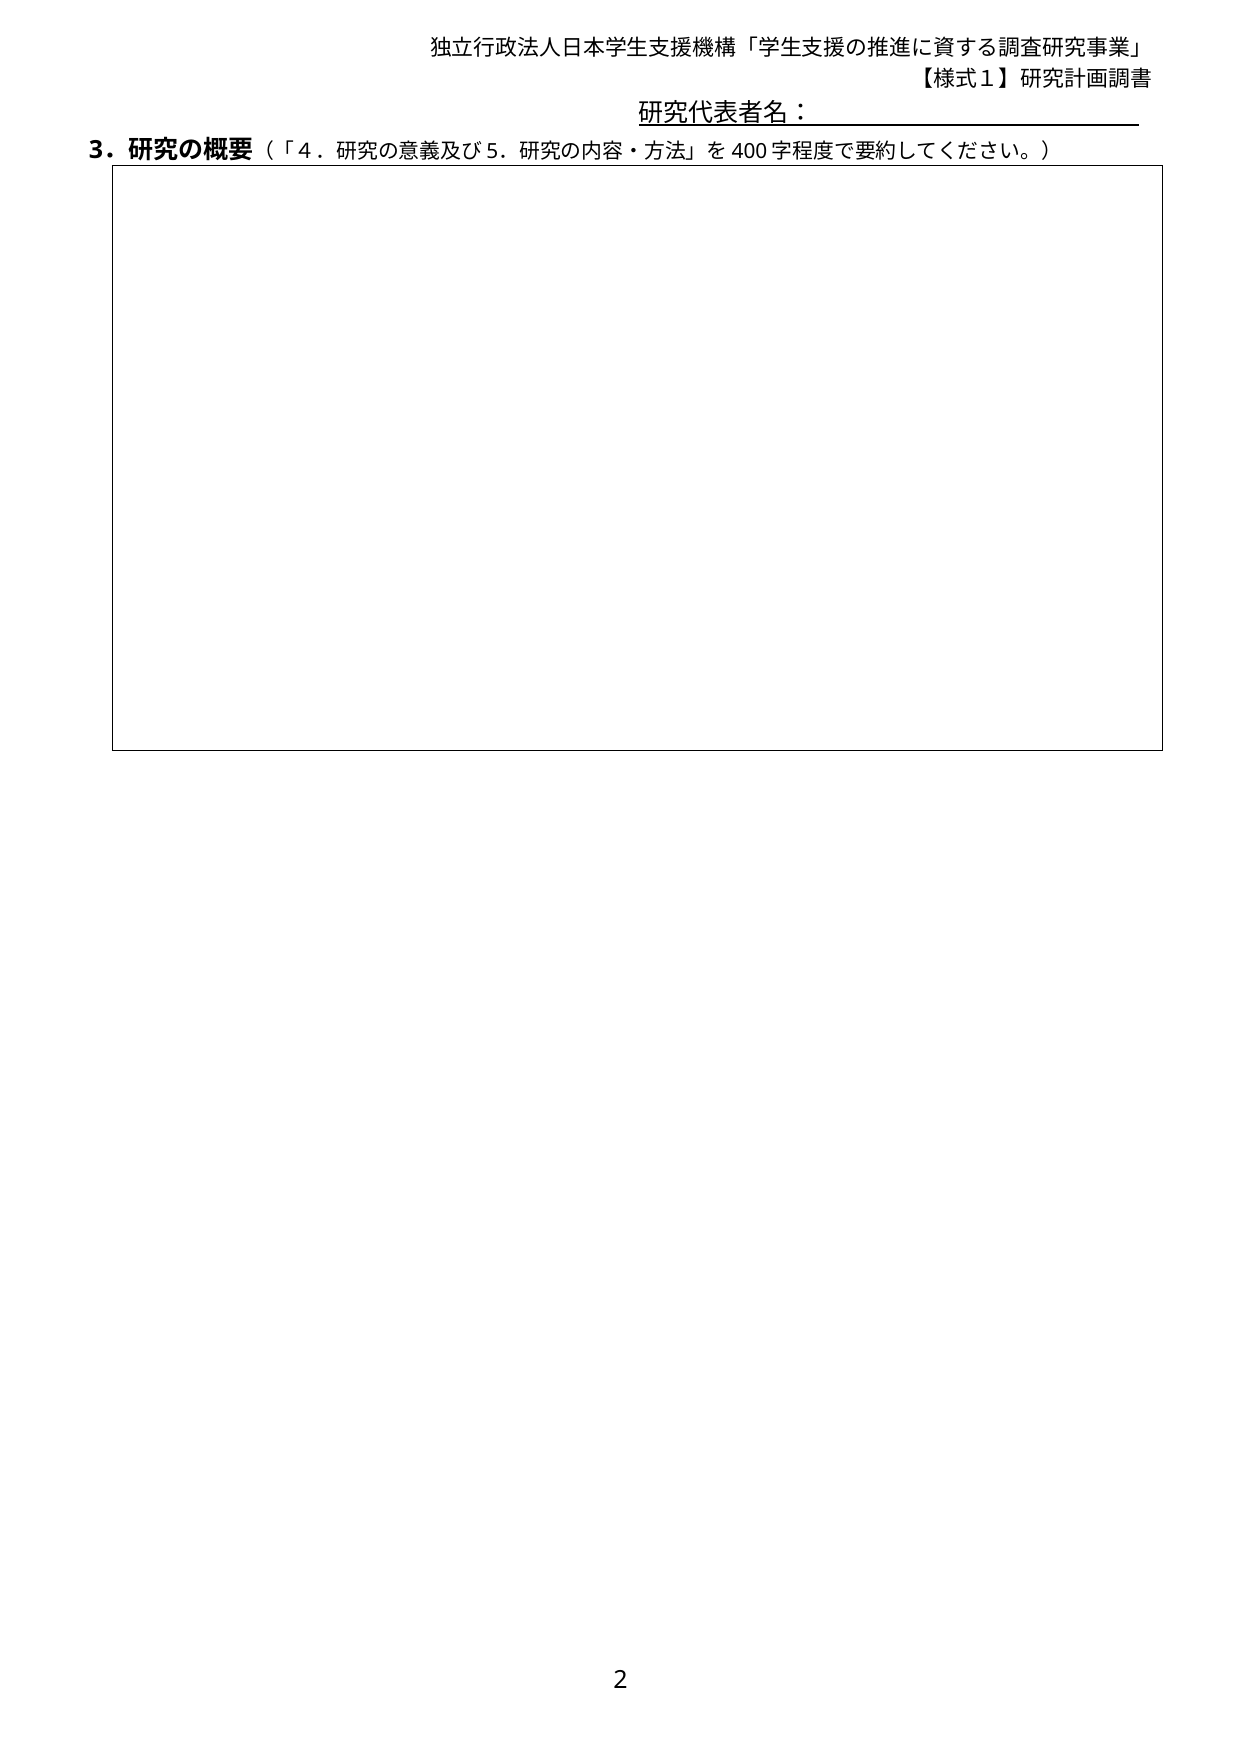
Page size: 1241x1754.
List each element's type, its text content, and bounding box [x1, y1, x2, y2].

text 3．研究の概要（「４．研究の意義及び5．研究の内容・方法」を400字程度で要約してください。） [89, 129, 1152, 165]
text 研究代表者名： [289, 93, 1152, 129]
table_header [113, 166, 1162, 750]
